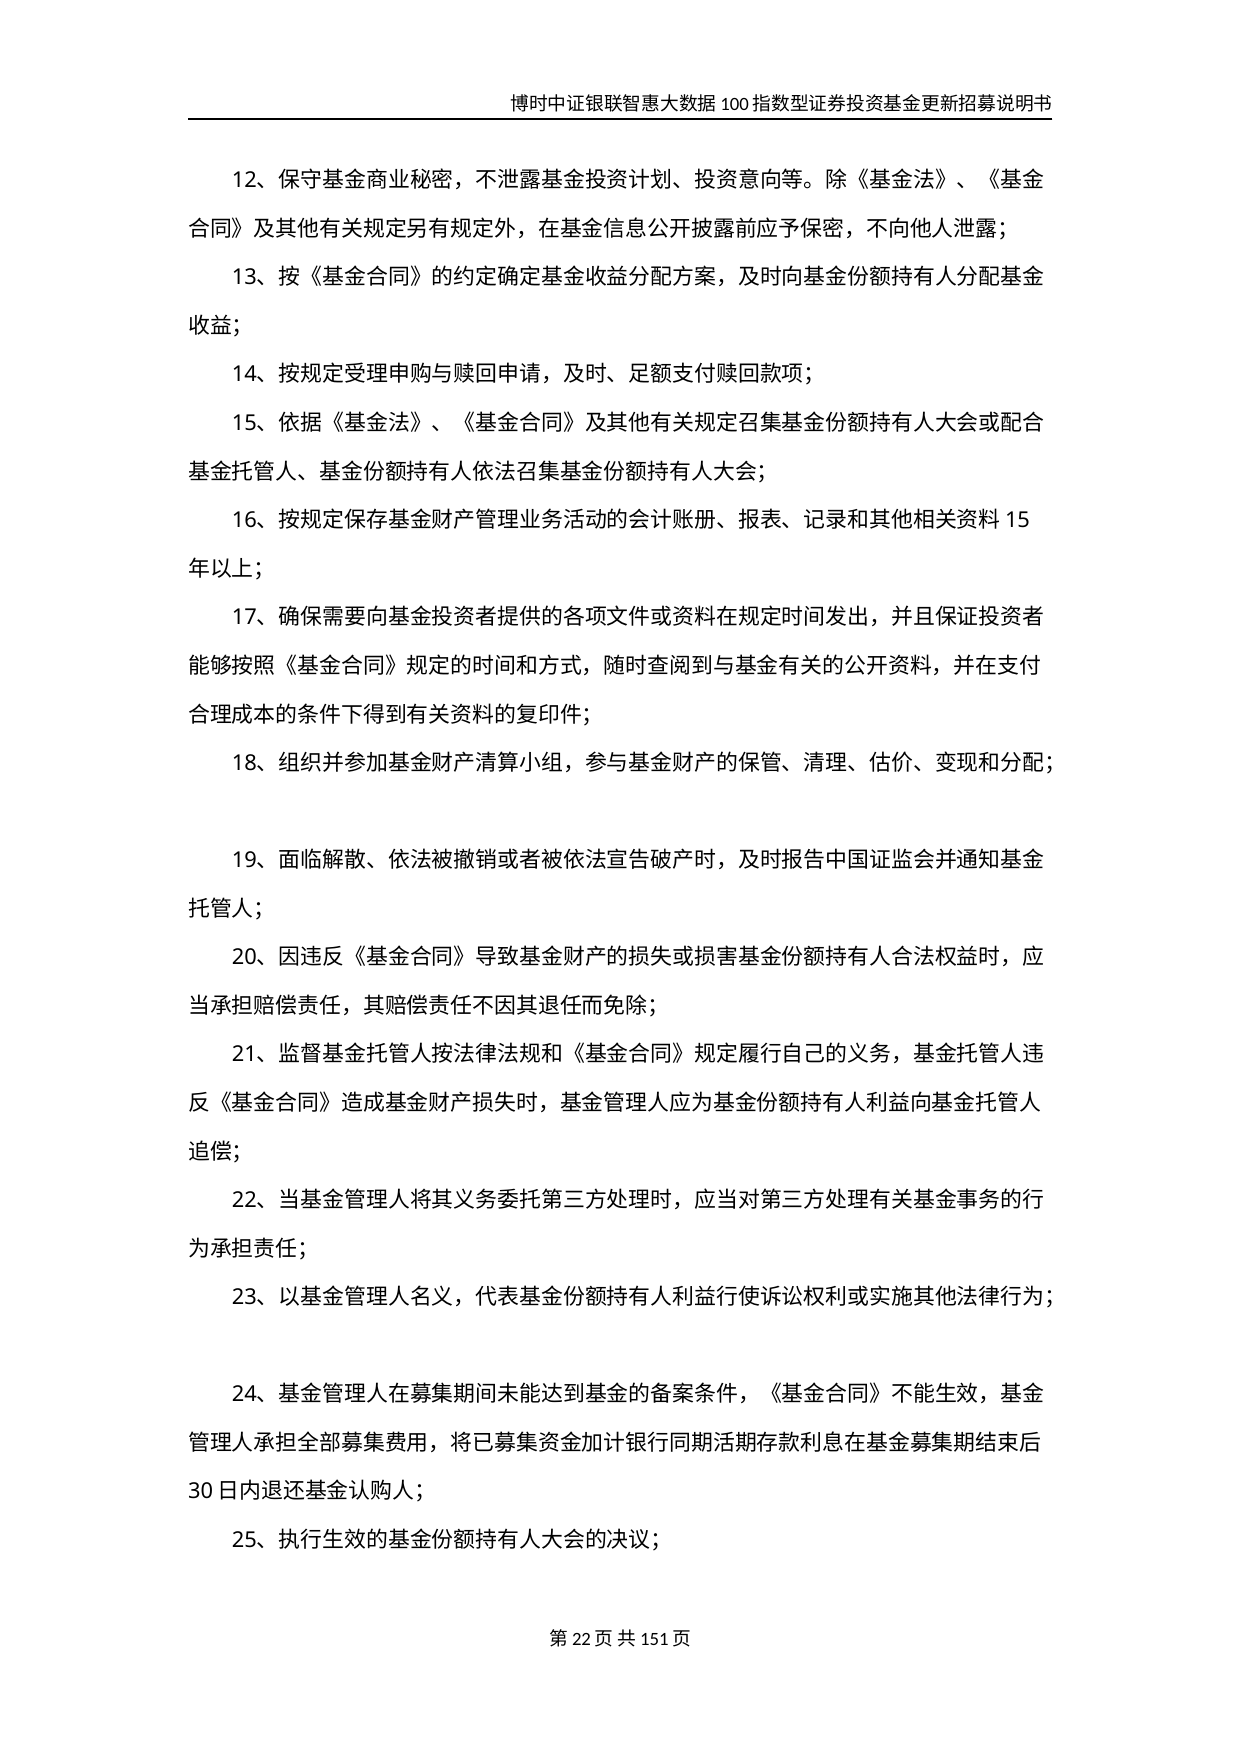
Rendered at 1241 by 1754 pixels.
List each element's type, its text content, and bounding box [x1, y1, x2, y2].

text 19、面临解散、依法被撤销或者被依法宣告破产时，及时报告中国证监会并通知基金托管人； [188, 842, 1052, 923]
text 23、以基金管理人名义，代表基金份额持有人利益行使诉讼权利或实施其他法律行为； [188, 1279, 1052, 1360]
text 21、监督基金托管人按法律法规和《基金合同》规定履行自己的义务，基金托管人违反《基金合同》造成基金财产损失时，基金管理人应为基金份额持有人利益向基金托管人追偿； [188, 1036, 1052, 1166]
text 16、按规定保存基金财产管理业务活动的会计账册、报表、记录和其他相关资料15年以上； [188, 502, 1052, 583]
text 20、因违反《基金合同》导致基金财产的损失或损害基金份额持有人合法权益时，应当承担赔偿责任，其赔偿责任不因其退任而免除； [188, 939, 1052, 1020]
text 24、基金管理人在募集期间未能达到基金的备案条件，《基金合同》不能生效，基金管理人承担全部募集费用，将已募集资金加计银行同期活期存款利息在基金募集期结束后30日内退还基金认购人； [188, 1376, 1052, 1506]
text 18、组织并参加基金财产清算小组，参与基金财产的保管、清理、估价、变现和分配； [188, 744, 1052, 826]
text 25、执行生效的基金份额持有人大会的决议； [188, 1522, 1052, 1554]
text 12、保守基金商业秘密，不泄露基金投资计划、投资意向等。除《基金法》、《基金合同》及其他有关规定另有规定外，在基金信息公开披露前应予保密，不向他人泄露； [188, 162, 1052, 243]
text 22、当基金管理人将其义务委托第三方处理时，应当对第三方处理有关基金事务的行为承担责任； [188, 1182, 1052, 1263]
text 15、依据《基金法》、《基金合同》及其他有关规定召集基金份额持有人大会或配合基金托管人、基金份额持有人依法召集基金份额持有人大会； [188, 404, 1052, 486]
text 14、按规定受理申购与赎回申请，及时、足额支付赎回款项； [188, 356, 1052, 389]
text 13、按《基金合同》的约定确定基金收益分配方案，及时向基金份额持有人分配基金收益； [188, 259, 1052, 340]
text 17、确保需要向基金投资者提供的各项文件或资料在规定时间发出，并且保证投资者能够按照《基金合同》规定的时间和方式，随时查阅到与基金有关的公开资料，并在支付合理成本的条件下得到有关资料的复印件； [188, 599, 1052, 729]
